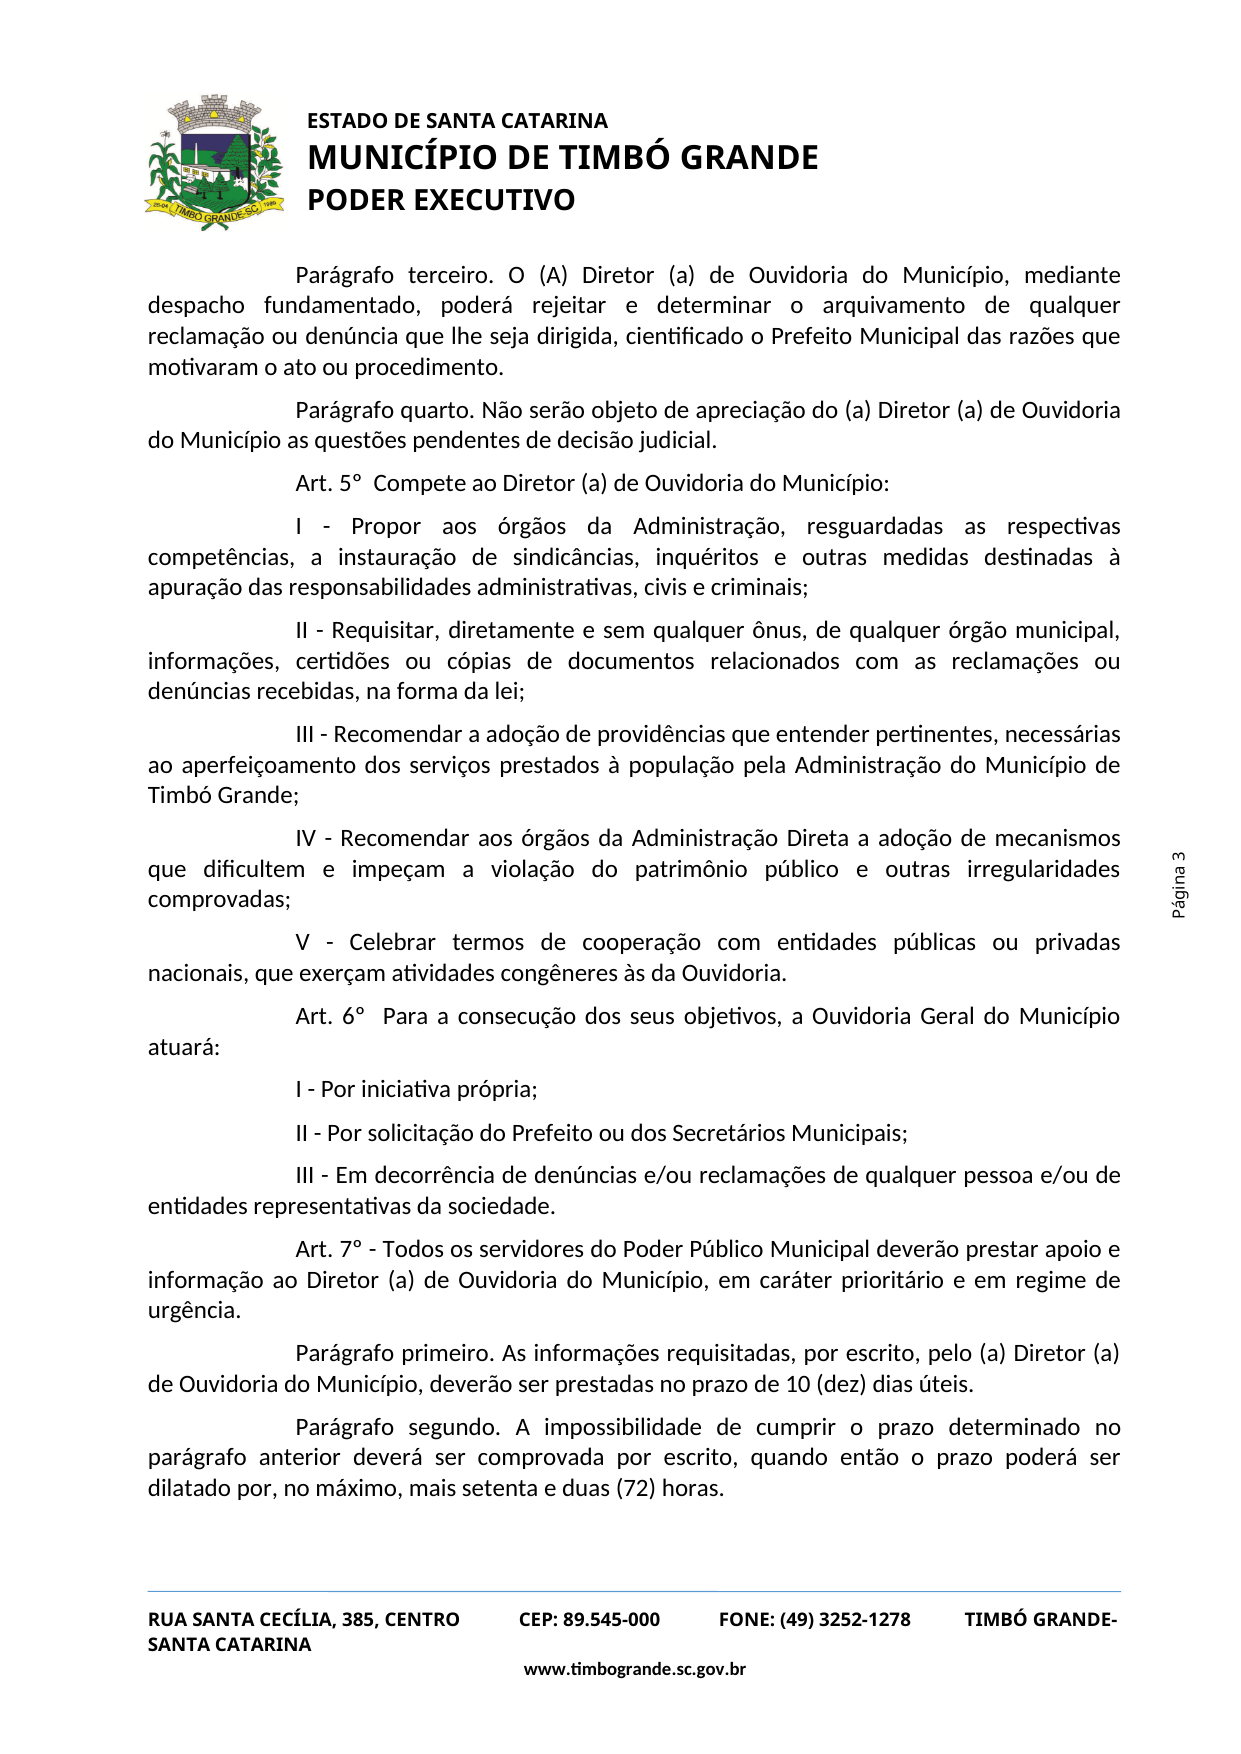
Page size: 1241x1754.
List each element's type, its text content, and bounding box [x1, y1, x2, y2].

text II - Requisitar, diretamente e sem qualquer ônus, de qualquer órgão municipal, informações, certidões ou cópias de documentos relacionados com as reclamações ou denúncias recebidas, na forma da lei; [148, 614, 1122, 706]
text III - Em decorrência de denúncias e/ou reclamações de qualquer pessoa e/ou de entidades representativas da sociedade. [148, 1160, 1122, 1221]
text Parágrafo quarto. Não serão objeto de apreciação do (a) Diretor (a) de Ouvidoria do Município as questões pendentes de decisão judicial. [148, 394, 1122, 455]
text III - Recomendar a adoção de providências que entender pertinentes, necessárias ao aperfeiçoamento dos serviços prestados à população pela Administração do Município de Timbó Grande; [148, 718, 1122, 810]
text Art. 7º - Todos os servidores do Poder Público Municipal deverão prestar apoio e informação ao Diretor (a) de Ouvidoria do Município, em caráter prioritário e em regime de urgência. [148, 1233, 1122, 1325]
text V - Celebrar termos de cooperação com entidades públicas ou privadas nacionais, que exerçam atividades congêneres às da Ouvidoria. [148, 927, 1122, 988]
picture [144, 93, 285, 232]
text Parágrafo primeiro. As informações requisitadas, por escrito, pelo (a) Diretor (a) de Ouvidoria do Município, deverão ser prestadas no prazo de 10 (dez) dias úteis. [148, 1337, 1122, 1398]
text I - Propor aos órgãos da Administração, resguardadas as respectivas competências, a instauração de sindicâncias, inquéritos e outras medidas destinadas à apuração das responsabilidades administrativas, civis e criminais; [148, 510, 1122, 602]
text Parágrafo segundo. A impossibilidade de cumprir o prazo determinado no parágrafo anterior deverá ser comprovada por escrito, quando então o prazo poderá ser dilatado por, no máximo, mais setenta e duas (72) horas. [148, 1411, 1122, 1502]
text I - Por iniciativa própria; [148, 1074, 1122, 1104]
text Art. 5º Compete ao Diretor (a) de Ouvidoria do Município: [148, 467, 1122, 498]
text IV - Recomendar aos órgãos da Administração Direta a adoção de mecanismos que dificultem e impeçam a violação do patrimônio público e outras irregularidades comprovadas; [148, 822, 1122, 914]
text II - Por solicitação do Prefeito ou dos Secretários Municipais; [148, 1117, 1122, 1147]
text Parágrafo terceiro. O (A) Diretor (a) de Ouvidoria do Município, mediante despacho fundamentado, poderá rejeitar e determinar o arquivamento de qualquer reclamação ou denúncia que lhe seja dirigida, cientificado o Prefeito Municipal das razões que motivaram o ato ou procedimento. [148, 259, 1122, 381]
text Art. 6º Para a consecução dos seus objetivos, a Ouvidoria Geral do Município atuará: [148, 1000, 1122, 1061]
